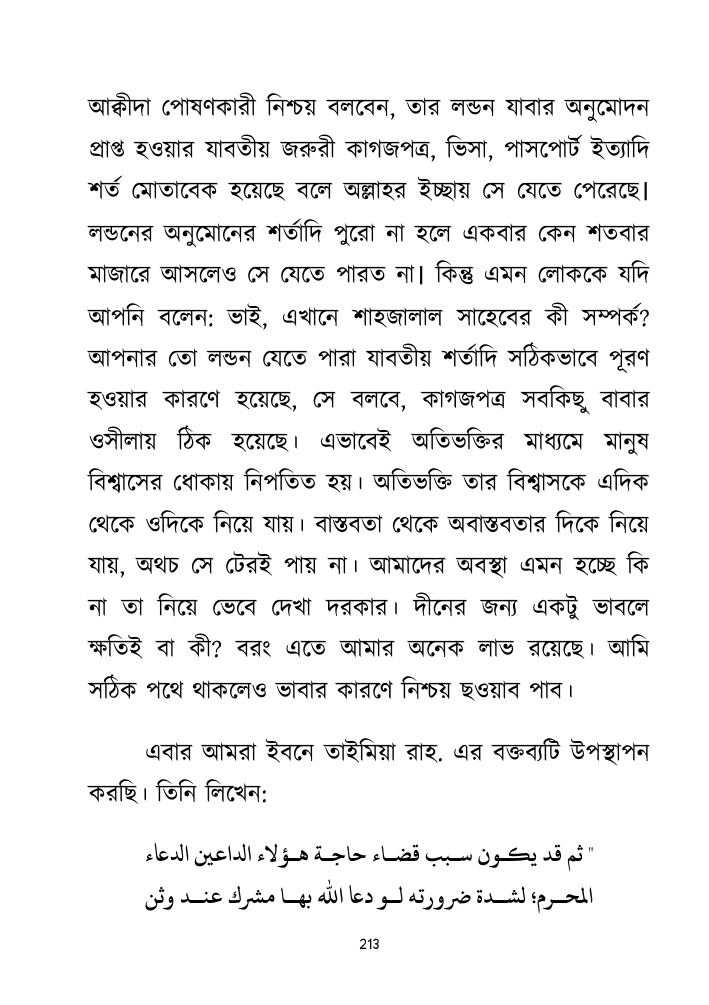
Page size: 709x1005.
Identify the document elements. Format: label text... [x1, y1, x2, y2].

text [88, 85, 650, 709]
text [145, 834, 593, 918]
text এবার আমরা ইবনে তাইমিয়া রাহ. এর বক্তব্যটি উপস্থাপন করছি। তিনি লিখেন: [88, 730, 650, 813]
